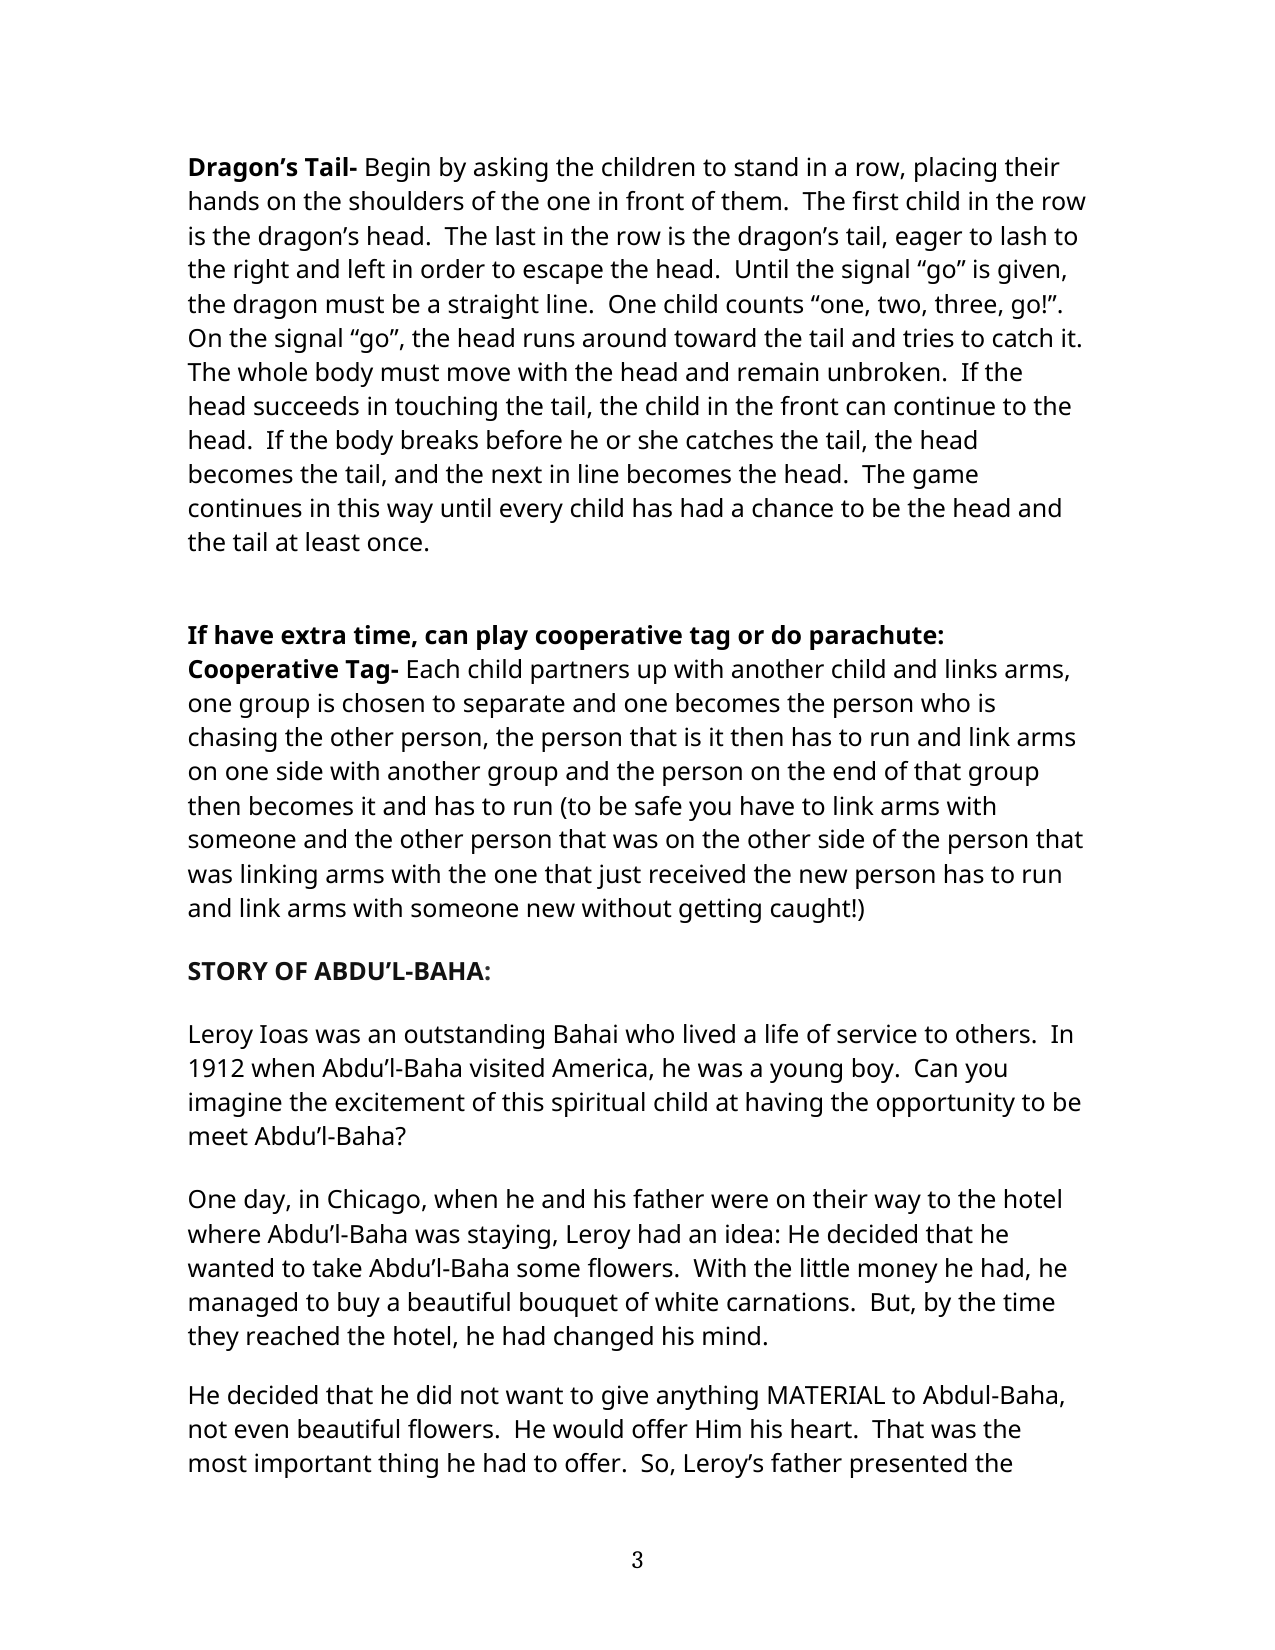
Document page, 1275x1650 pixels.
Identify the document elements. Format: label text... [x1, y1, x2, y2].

text Dragon’s Tail- Begin by asking the children to stand in a row, placing their hands on the shoulders of the one in front of them. The first child in the row is the dragon’s head. The last in the row is the dragon’s tail, eager to lash to the right and left in order to escape the head. Until the signal “go” is given, the dragon must be a straight line. One child counts “one, two, three, go!”. On the signal “go”, the head runs around toward the tail and tries to catch it. The whole body must move with the head and remain unbroken. If the head succeeds in touching the tail, the child in the front can continue to the head. If the body breaks before he or she catches the tail, the head becomes the tail, and the next in line becomes the head. The game continues in this way until every child has had a chance to be the head and the tail at least once. [187, 150, 1087, 559]
text STORY OF ABDU’L-BAHA: [187, 953, 1087, 988]
text One day, in Chicago, when he and his father were on their way to the hotel where Abdu’l-Baha was staying, Leroy had an idea: He decided that he wanted to take Abdu’l-Baha some flowers. With the little money he had, he managed to buy a beautiful bouquet of white carnations. But, by the time they reached the hotel, he had changed his mind. [187, 1182, 1087, 1352]
text Leroy Ioas was an outstanding Bahai who lived a life of service to others. In 1912 when Abdu’l-Baha visited America, he was a young boy. Can you imagine the excitement of this spiritual child at having the opportunity to be meet Abdu’l-Baha? [187, 1017, 1087, 1153]
text If have extra time, can play cooperative tag or do parachute: Cooperative Tag- Each child partners up with another child and links arms, one group is chosen to separate and one becomes the person who is chasing the other person, the person that is it then has to run and link arms on one side with another group and the person on the end of that group then becomes it and has to run (to be safe you have to link arms with someone and the other person that was on the other side of the person that was linking arms with the one that just received the new person has to run and link arms with someone new without getting caught!) [187, 618, 1087, 924]
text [187, 1377, 1087, 1480]
